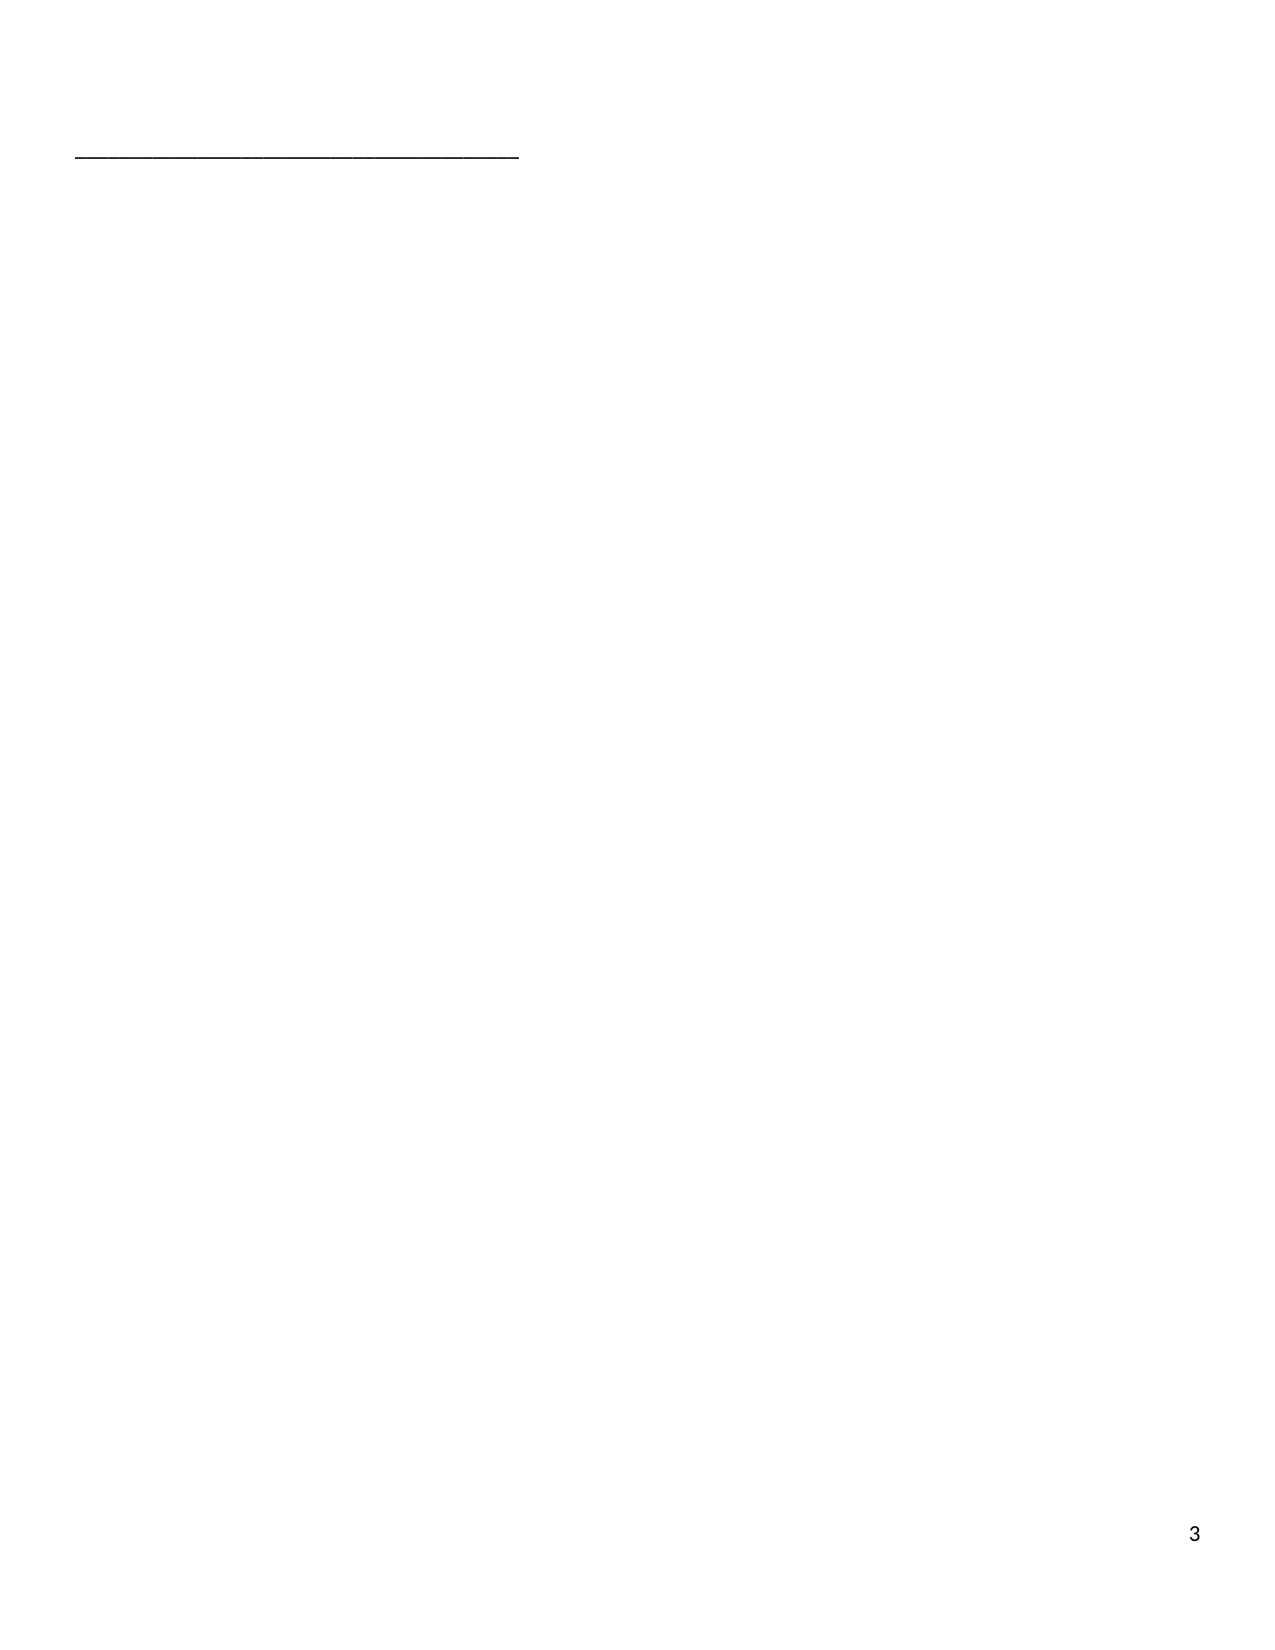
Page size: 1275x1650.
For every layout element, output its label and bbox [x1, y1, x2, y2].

text [75, 128, 1200, 162]
